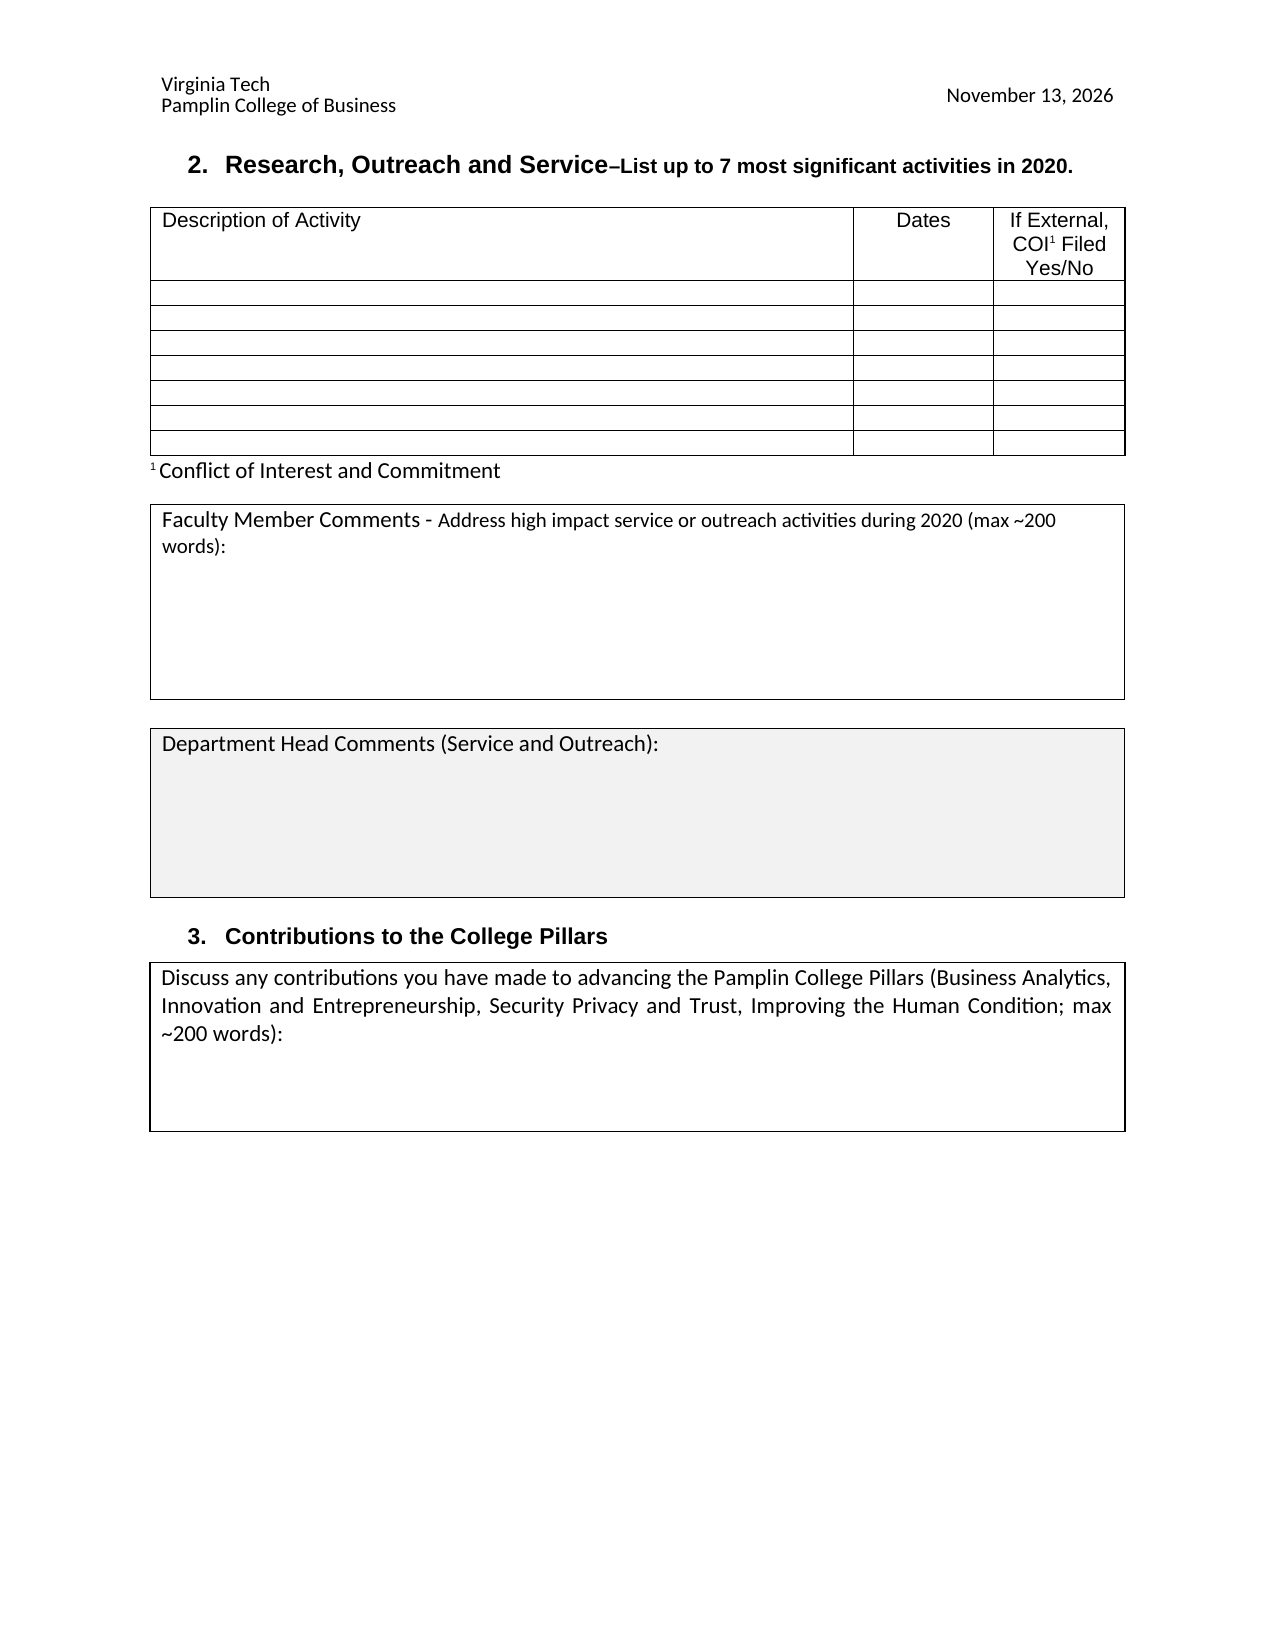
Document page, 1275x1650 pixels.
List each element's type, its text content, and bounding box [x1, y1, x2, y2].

table_cell [151, 356, 853, 380]
table_cell [994, 431, 1124, 455]
table_cell [151, 331, 853, 355]
table_cell [151, 406, 853, 430]
table_header Dates [854, 208, 993, 280]
table_cell [994, 306, 1124, 330]
table_cell [994, 281, 1124, 305]
table_header Description of Activity [151, 208, 853, 280]
table_cell [151, 381, 853, 405]
table_cell [151, 306, 853, 330]
text 1 Conflict of Interest and Commitment [150, 456, 1125, 484]
table_cell [994, 356, 1124, 380]
table_cell [854, 281, 993, 305]
list Contributions to the College Pillars [187, 923, 1125, 949]
table_header If External, COI1 Filed Yes/No [994, 208, 1124, 280]
table_cell [994, 406, 1124, 430]
table_header Department Head Comments (Service and Outreach): [151, 729, 1124, 897]
table_cell [854, 306, 993, 330]
list Research, Outreach and Service–List up to 7 most significant activities in 2020. [187, 150, 1125, 179]
table_cell [854, 381, 993, 405]
table_cell [994, 331, 1124, 355]
table_cell [854, 331, 993, 355]
table_cell [854, 406, 993, 430]
table_cell [854, 431, 993, 455]
table_cell [151, 431, 853, 455]
table_header Faculty Member Comments - Address high impact service or outreach activities during 2020 (max ~200 words): [151, 505, 1124, 699]
table_header Discuss any contributions you have made to advancing the Pamplin College Pillars (Business Analytics, Innovation and Entrepreneurship, Security Privacy and Trust, Improving the Human Condition; max ~200 words): [151, 963, 1124, 1131]
table_cell [151, 281, 853, 305]
table_cell [854, 356, 993, 380]
table_cell [994, 381, 1124, 405]
